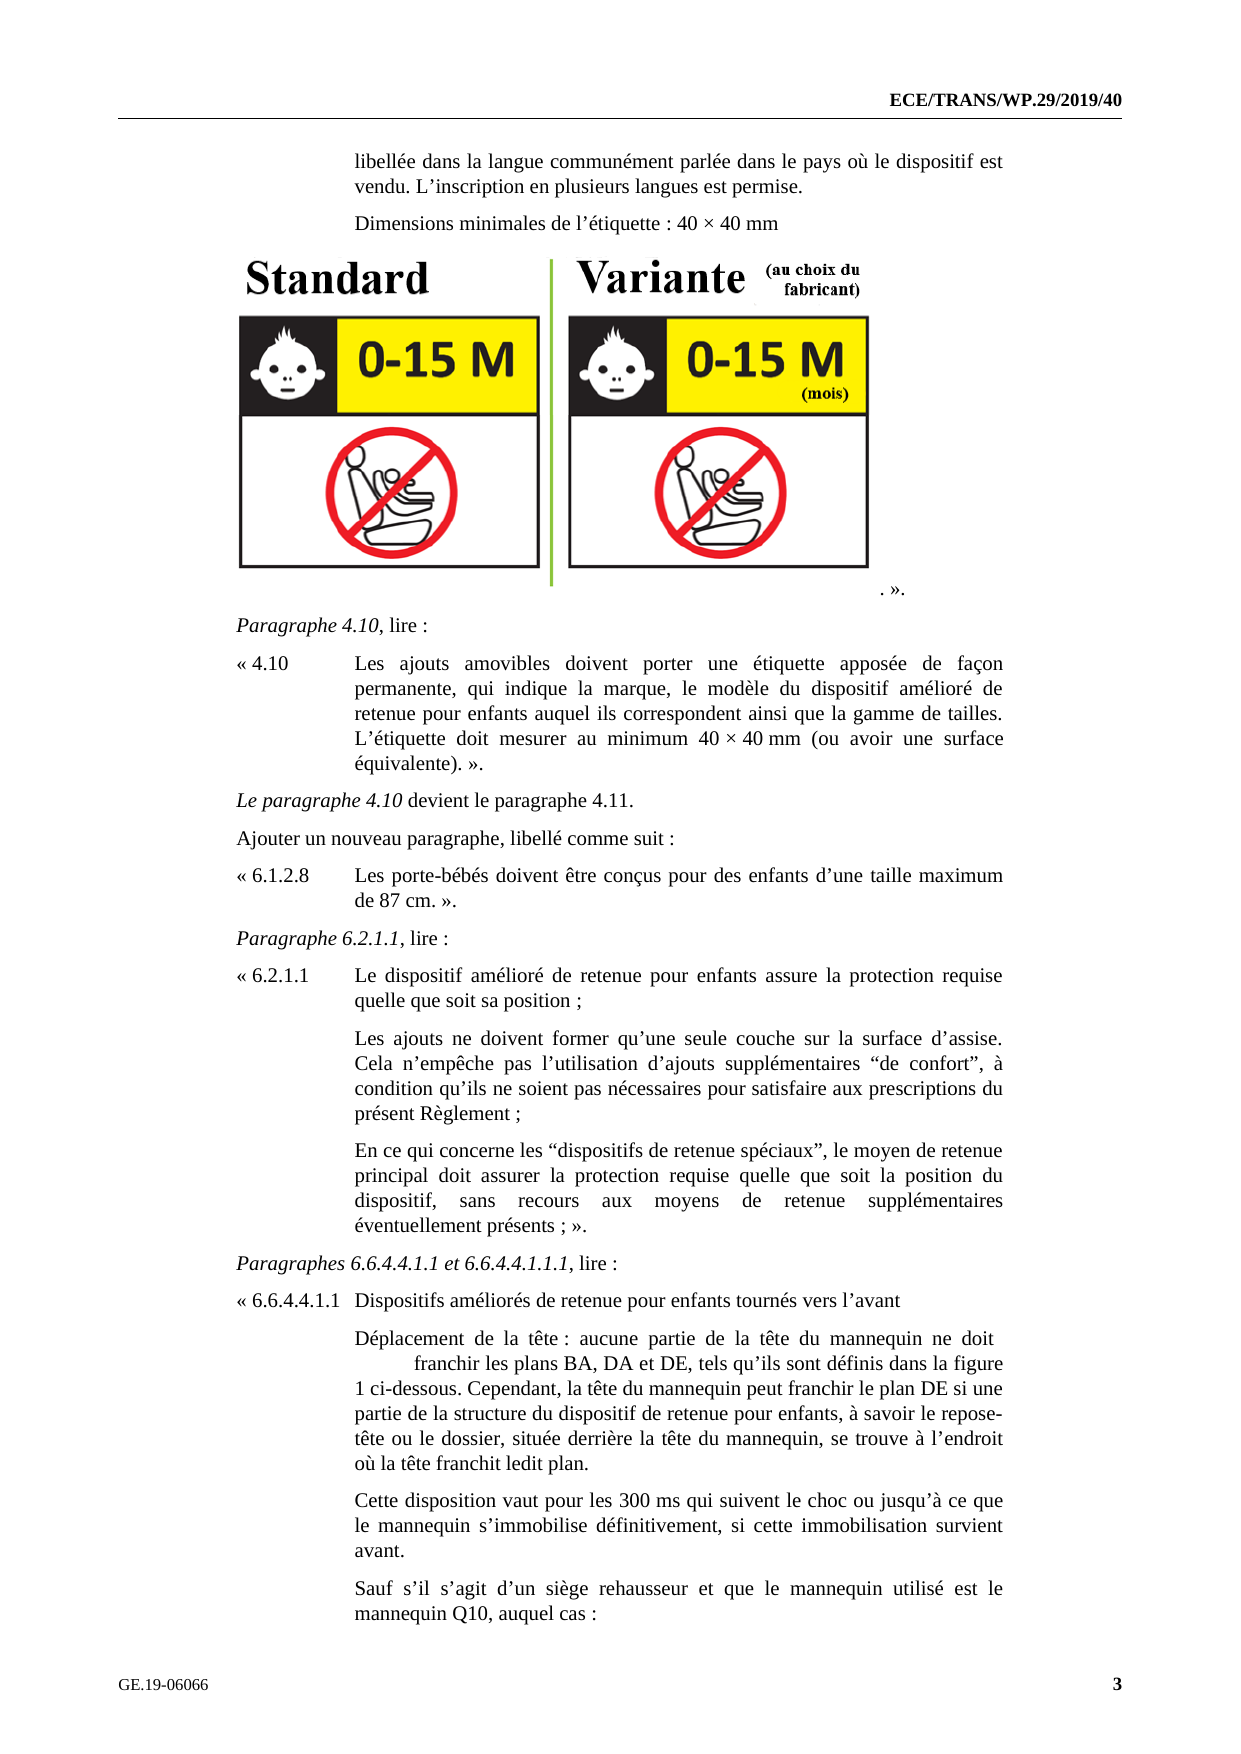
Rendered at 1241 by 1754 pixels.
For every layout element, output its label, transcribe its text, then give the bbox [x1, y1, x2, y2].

text Ajouter un nouveau paragraphe, libellé comme suit : [236, 825, 1004, 850]
text Le paragraphe 4.10 devient le paragraphe 4.11. [236, 787, 1004, 812]
text Dimensions minimales de l’étiquette : 40 × 40 mm [354, 210, 1004, 235]
text Paragraphes 6.6.4.4.1.1 et 6.6.4.4.1.1.1, lire : [236, 1250, 1004, 1275]
text « 4.10 Les ajouts amovibles doivent porter une étiquette apposée de façon permanente, qui indique la marque, le modèle du dispositif amélioré de retenue pour enfants auquel ils correspondent ainsi que la gamme de tailles. L’étiquette doit mesurer au minimum 40 × 40 mm (ou avoir une surface équivalente). ». [236, 650, 1004, 775]
text Cette disposition vaut pour les 300 ms qui suivent le choc ou jusqu’à ce que le mannequin s’immobilise définitivement, si cette immobilisation survient avant. [354, 1487, 1004, 1562]
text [354, 148, 1004, 198]
text Les ajouts ne doivent former qu’une seule couche sur la surface d’assise. Cela n’empêche pas l’utilisation d’ajouts supplémentaires “de confort”, à condition qu’ils ne soient pas nécessaires pour satisfaire aux prescriptions du présent Règlement ; [354, 1025, 1004, 1125]
text Sauf s’il s’agit d’un siège rehausseur et que le mannequin utilisé est le mannequin Q10, auquel cas : [354, 1575, 1004, 1625]
text Paragraphe 6.2.1.1, lire : [236, 925, 1004, 950]
text En ce qui concerne les “dispositifs de retenue spéciaux”, le moyen de retenue principal doit assurer la protection requise quelle que soit la position du dispositif, sans recours aux moyens de retenue supplémentaires éventuellement présents ; ». [354, 1137, 1004, 1237]
text « 6.1.2.8 Les porte-bébés doivent être conçus pour des enfants d’une taille maximum de 87 cm. ». [236, 862, 1004, 912]
text Paragraphe 4.10, lire : [236, 612, 1004, 637]
text « 6.2.1.1 Le dispositif amélioré de retenue pour enfants assure la protection requise quelle que soit sa position ; [236, 962, 1004, 1012]
text Déplacement de la tête : aucune partie de la tête du mannequin ne doit franchir les plans BA, DA et DE, tels qu’ils sont définis dans la figure 1 ci-dessous. Cependant, la tête du mannequin peut franchir le plan DE si une partie de la structure du dispositif de retenue pour enfants, à savoir le repose-tête ou le dossier, située derrière la tête du mannequin, se trouve à l’endroit où la tête franchit ledit plan. [354, 1325, 1004, 1475]
text « 6.6.4.4.1.1 Dispositifs améliorés de retenue pour enfants tournés vers l’avant [236, 1287, 1004, 1312]
picture [236, 247, 880, 596]
